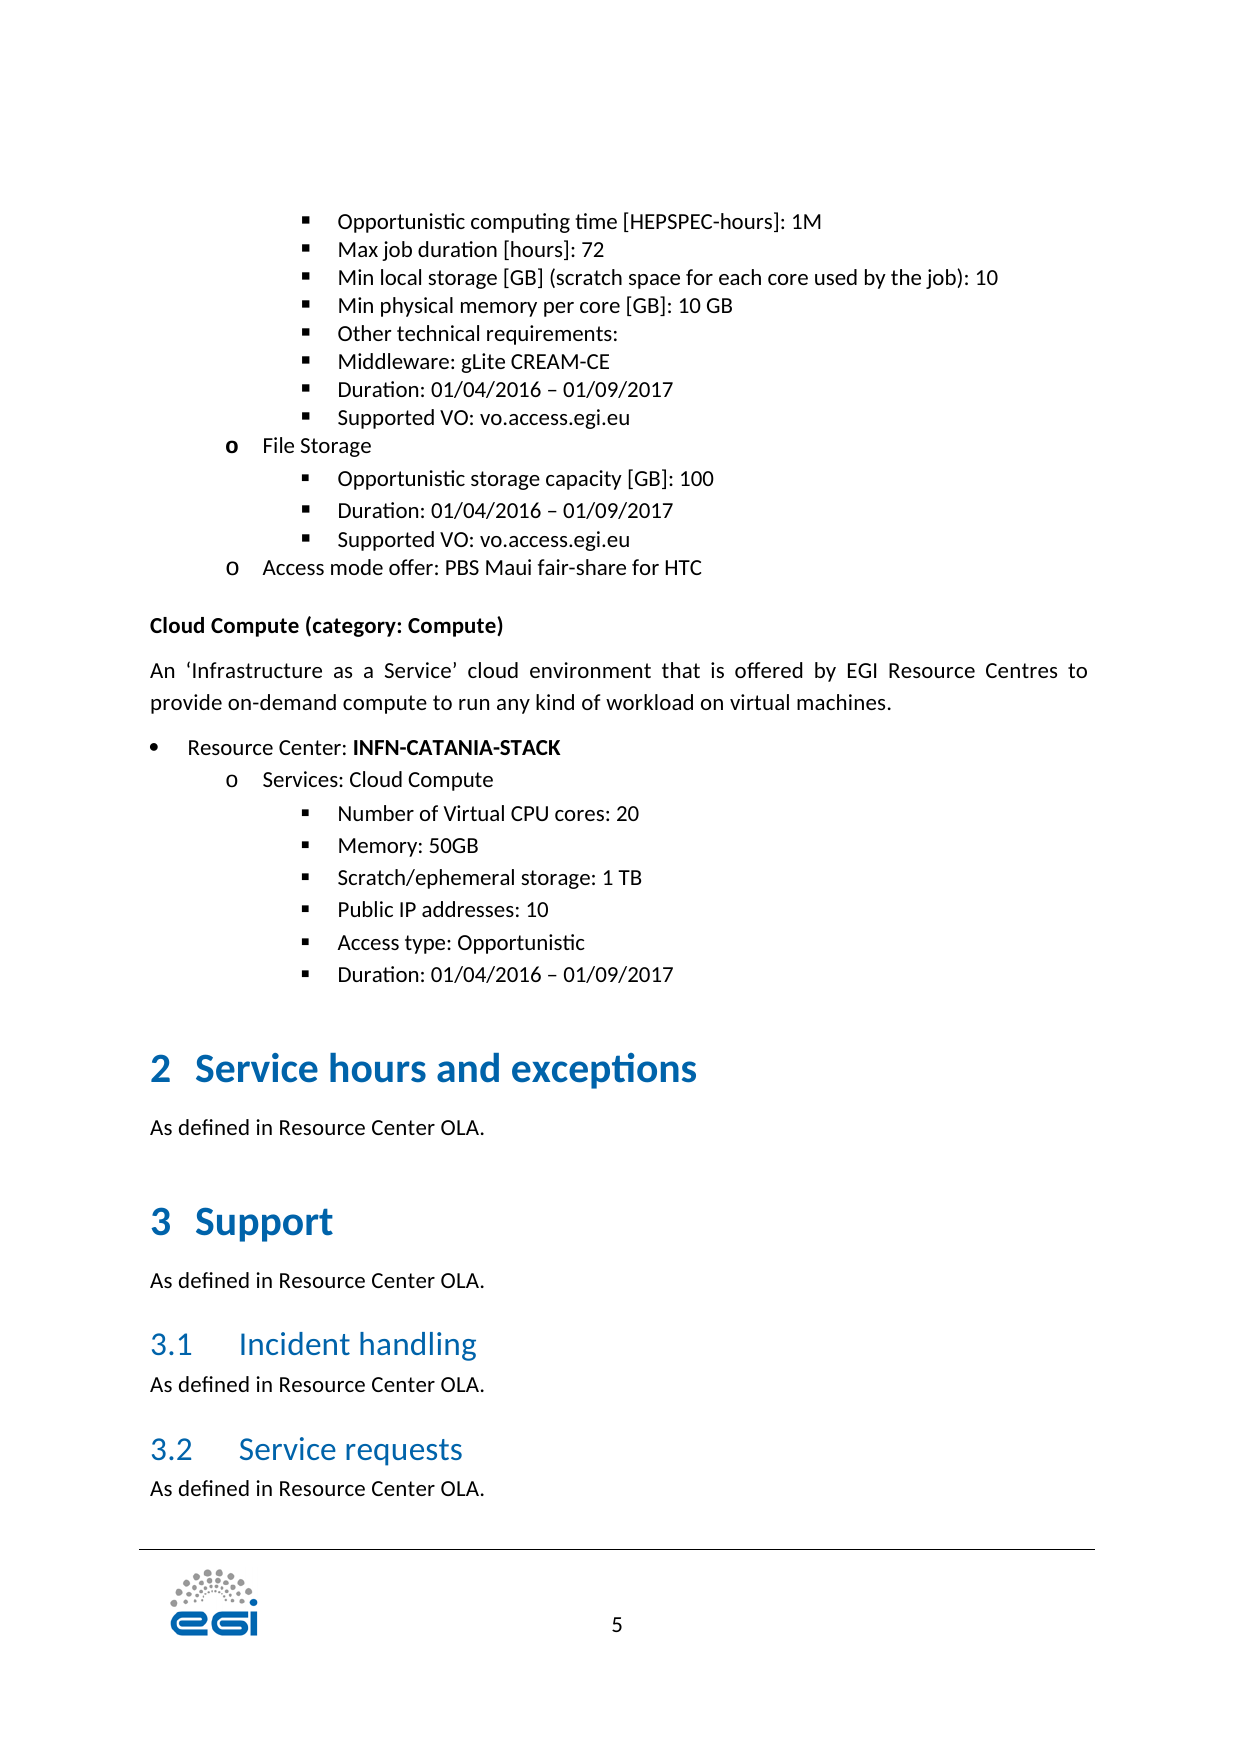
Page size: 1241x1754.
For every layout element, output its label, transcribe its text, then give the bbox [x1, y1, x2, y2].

subtitle Service hours and exceptions [150, 1042, 1090, 1093]
list Resource Center: INFN-CATANIA-STACK [150, 733, 1090, 761]
list Middleware: gLite CREAM-CE [300, 347, 1090, 375]
list Number of Virtual CPU cores: 20 [300, 799, 1090, 827]
text As defined in Resource Center OLA. [150, 1474, 1090, 1502]
list Memory: 50GB [300, 831, 1090, 859]
list Max job duration [hours]: 72 [300, 235, 1090, 263]
list Supported VO: vo.access.egi.eu [300, 403, 1090, 431]
list Min local storage [GB] (scratch space for each core used by the job): 10 [300, 263, 1090, 291]
subtitle Support [150, 1195, 1090, 1246]
list Min physical memory per core [GB]: 10 GB [300, 291, 1090, 319]
list Duration: 01/04/2016 – 01/09/2017 [300, 375, 1090, 403]
list Duration: 01/04/2016 – 01/09/2017 [300, 497, 1090, 525]
list Public IP addresses: 10 [300, 896, 1090, 923]
list Opportunistic computing time [HEPSPEC-hours]: 1M [300, 207, 1090, 235]
list Other technical requirements: [300, 319, 1090, 347]
list Access mode offer: PBS Maui fair-share for HTC [225, 553, 1090, 582]
text As defined in Resource Center OLA. [150, 1370, 1090, 1398]
list Services: Cloud Compute [225, 765, 1090, 794]
text As defined in Resource Center OLA. [150, 1266, 1090, 1294]
list File Storage [225, 431, 1090, 460]
subtitle Incident handling [150, 1323, 1090, 1364]
list Opportunistic storage capacity [GB]: 100 [300, 464, 1090, 492]
list Supported VO: vo.access.egi.eu [300, 525, 1090, 553]
text An ‘Infrastructure as a Service’ cloud environment that is offered by EGI Resource Centres to provide on-demand compute to run any kind of workload on virtual machines. [150, 656, 1090, 717]
text As defined in Resource Center OLA. [150, 1113, 1090, 1141]
list Scratch/ephemeral storage: 1 TB [300, 863, 1090, 891]
list Access type: Opportunistic [300, 928, 1090, 956]
text Cloud Compute (category: Compute) [150, 612, 1090, 640]
picture [150, 1567, 276, 1638]
list Duration: 01/04/2016 – 01/09/2017 [300, 960, 1090, 988]
subtitle Service requests [150, 1427, 1090, 1468]
